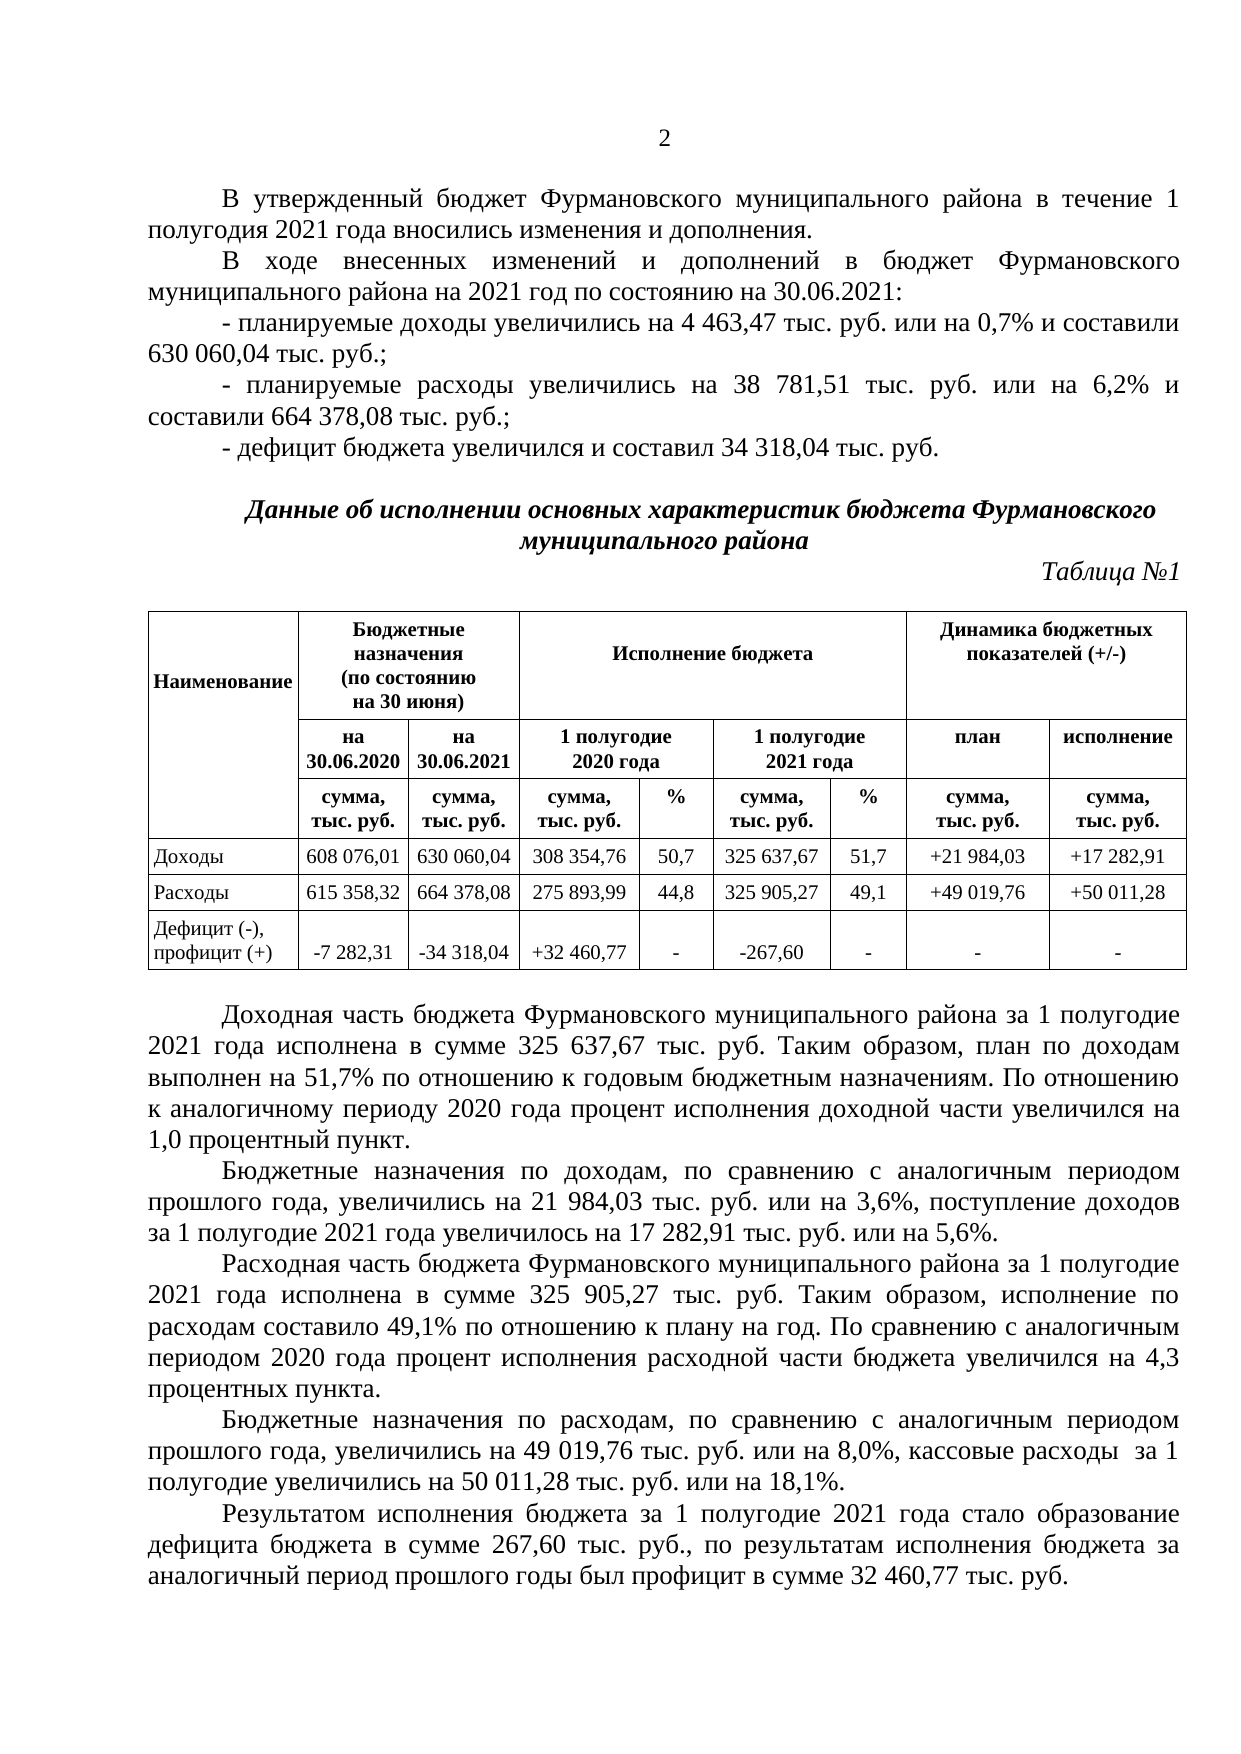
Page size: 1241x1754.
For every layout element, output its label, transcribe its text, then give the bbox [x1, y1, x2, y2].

table_cell +49 019,76 [907, 875, 1049, 909]
table_cell на 30.06.2021 [409, 720, 519, 778]
table_cell сумма, тыс. руб. [409, 779, 519, 838]
table_header Исполнение бюджета [520, 612, 906, 718]
table_cell сумма, тыс. руб. [299, 779, 408, 838]
table_cell % [640, 779, 713, 838]
table_cell 44,8 [640, 875, 713, 909]
table_cell сумма, тыс. руб. [714, 779, 830, 838]
table_cell +17 282,91 [1050, 839, 1186, 874]
text Данные об исполнении основных характеристик бюджета Фурмановского муниципального района [148, 493, 1181, 555]
text Результатом исполнения бюджета за 1 полугодие 2021 года стало образование дефицита бюджета в сумме 267,60 тыс. руб., по результатам исполнения бюджета за аналогичный период прошлого годы был профицит в сумме 32 460,77 тыс. руб. [148, 1497, 1181, 1590]
table_cell 1 полугодие 2020 года [520, 720, 713, 778]
table_cell на 30.06.2020 [299, 720, 408, 778]
table_cell 608 076,01 [299, 839, 408, 874]
table_cell сумма, тыс. руб. [520, 779, 639, 838]
table_header Динамика бюджетных показателей (+/-) [907, 612, 1186, 718]
text В ходе внесенных изменений и дополнений в бюджет Фурмановского муниципального района на 2021 год по состоянию на 30.06.2021: [148, 244, 1181, 306]
table_header Наименование [149, 612, 298, 838]
table_cell 630 060,04 [409, 839, 519, 874]
text Таблица №1 [148, 555, 1181, 587]
table_cell сумма, тыс. руб. [907, 779, 1049, 838]
text Доходная часть бюджета Фурмановского муниципального района за 1 полугодие 2021 года исполнена в сумме 325 637,67 тыс. руб. Таким образом, план по доходам выполнен на 51,7% по отношению к годовым бюджетным назначениям. По отношению к аналогичному периоду 2020 года процент исполнения доходной части увеличился на 1,0 процентный пункт. [148, 998, 1181, 1154]
text Расходная часть бюджета Фурмановского муниципального района за 1 полугодие 2021 года исполнена в сумме 325 905,27 тыс. руб. Таким образом, исполнение по расходам составило 49,1% по отношению к плану на год. По сравнению с аналогичным периодом 2020 года процент исполнения расходной части бюджета увеличился на 4,3 процентных пункта. [148, 1247, 1181, 1403]
text Бюджетные назначения по доходам, по сравнению с аналогичным периодом прошлого года, увеличились на 21 984,03 тыс. руб. или на 3,6%, поступление доходов за 1 полугодие 2021 года увеличилось на 17 282,91 тыс. руб. или на 5,6%. [148, 1154, 1181, 1247]
table_cell Дефицит (-), профицит (+) [149, 911, 298, 969]
table_cell 308 354,76 [520, 839, 639, 874]
table_cell -7 282,31 [299, 911, 408, 969]
table_cell 51,7 [831, 839, 906, 874]
table_cell 664 378,08 [409, 875, 519, 909]
table_cell 49,1 [831, 875, 906, 909]
text - планируемые расходы увеличились на 38 781,51 тыс. руб. или на 6,2% и составили 664 378,08 тыс. руб.; [148, 368, 1181, 431]
table_cell +21 984,03 [907, 839, 1049, 874]
table_cell +32 460,77 [520, 911, 639, 969]
table_cell 325 905,27 [714, 875, 830, 909]
table_cell 615 358,32 [299, 875, 408, 909]
table_cell Расходы [149, 875, 298, 909]
table_cell -267,60 [714, 911, 830, 969]
text В утвержденный бюджет Фурмановского муниципального района в течение 1 полугодия 2021 года вносились изменения и дополнения. [148, 182, 1181, 244]
table_cell -34 318,04 [409, 911, 519, 969]
table_cell 325 637,67 [714, 839, 830, 874]
table_cell +50 011,28 [1050, 875, 1186, 909]
table_cell - [907, 911, 1049, 969]
table_cell 1 полугодие 2021 года [714, 720, 906, 778]
table_cell план [907, 720, 1049, 778]
text Бюджетные назначения по расходам, по сравнению с аналогичным периодом прошлого года, увеличились на 49 019,76 тыс. руб. или на 8,0%, кассовые расходы за 1 полугодие увеличились на 50 011,28 тыс. руб. или на 18,1%. [148, 1403, 1181, 1497]
table_cell сумма, тыс. руб. [1050, 779, 1186, 838]
table_cell - [1050, 911, 1186, 969]
table_cell - [640, 911, 713, 969]
table_cell % [831, 779, 906, 838]
table_cell - [831, 911, 906, 969]
table_cell 275 893,99 [520, 875, 639, 909]
text - планируемые доходы увеличились на 4 463,47 тыс. руб. или на 0,7% и составили 630 060,04 тыс. руб.; [148, 306, 1181, 368]
table_header Бюджетные назначения (по состоянию на 30 июня) [299, 612, 519, 718]
table_cell исполнение [1050, 720, 1186, 778]
table_cell 50,7 [640, 839, 713, 874]
table_cell Доходы [149, 839, 298, 874]
text - дефицит бюджета увеличился и составил 34 318,04 тыс. руб. [148, 431, 1181, 462]
